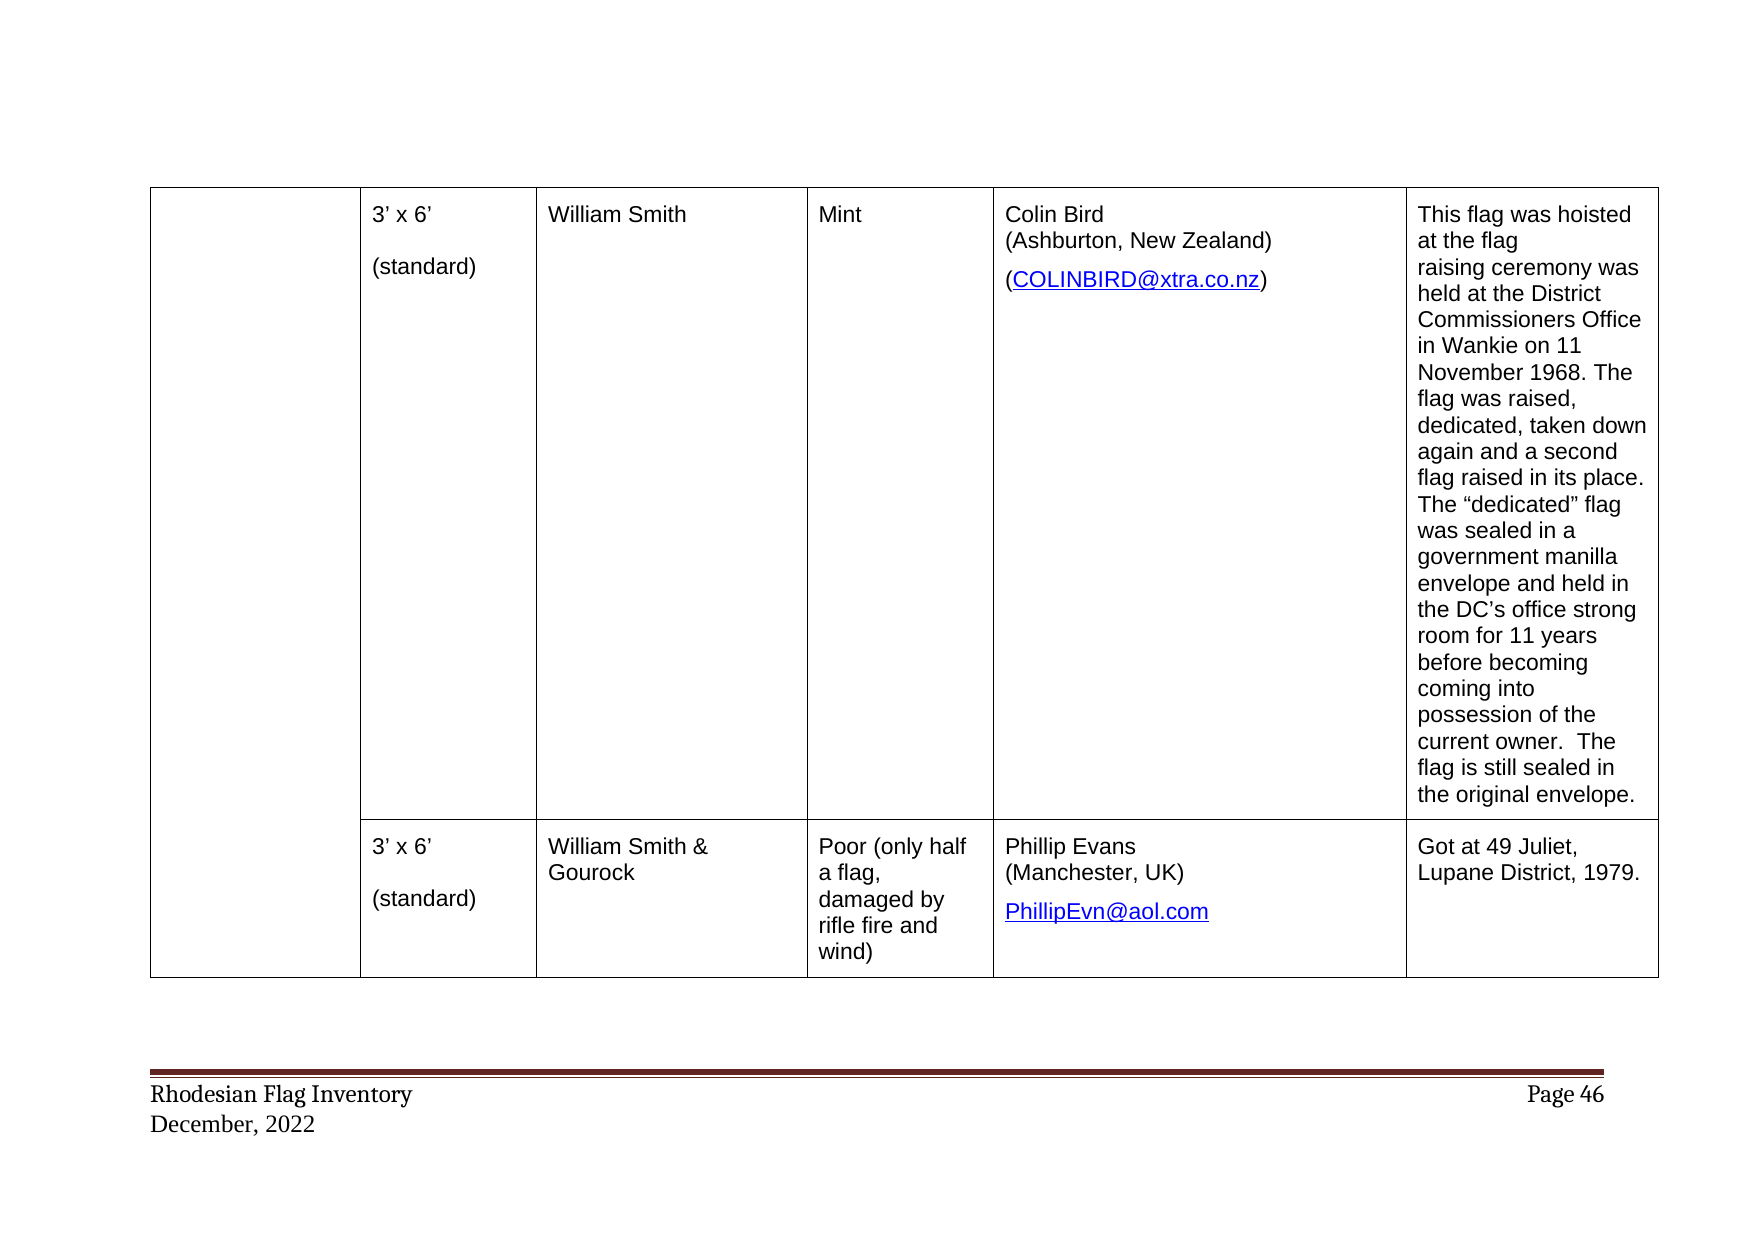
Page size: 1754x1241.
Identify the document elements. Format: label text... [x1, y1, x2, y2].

table_cell Got at 49 Juliet, Lupane District, 1979. [1407, 820, 1658, 977]
table_cell Phillip Evans (Manchester, UK) PhillipEvn@aol.com [994, 820, 1406, 977]
table_cell Poor (only half a flag, damaged by rifle fire and wind) [808, 820, 993, 977]
table_cell Mint [808, 188, 993, 819]
table_cell Colin Bird (Ashburton, New Zealand) (COLINBIRD@xtra.co.nz) [994, 188, 1406, 819]
table_cell William Smith & Gourock [537, 820, 807, 977]
table_cell This flag was hoisted at the flag raising ceremony was held at the District Commissioners Office in Wankie on 11 November 1968. The flag was raised, dedicated, taken down again and a second flag raised in its place. The “dedicated” flag was sealed in a government manilla envelope and held in the DC’s office strong room for 11 years before becoming coming into possession of the current owner. The flag is still sealed in the original envelope. [1407, 188, 1658, 819]
table_cell William Smith [537, 188, 807, 819]
table_cell 3’ x 6’ (standard) [361, 188, 536, 819]
table_cell 3’ x 6’ (standard) [361, 820, 536, 977]
